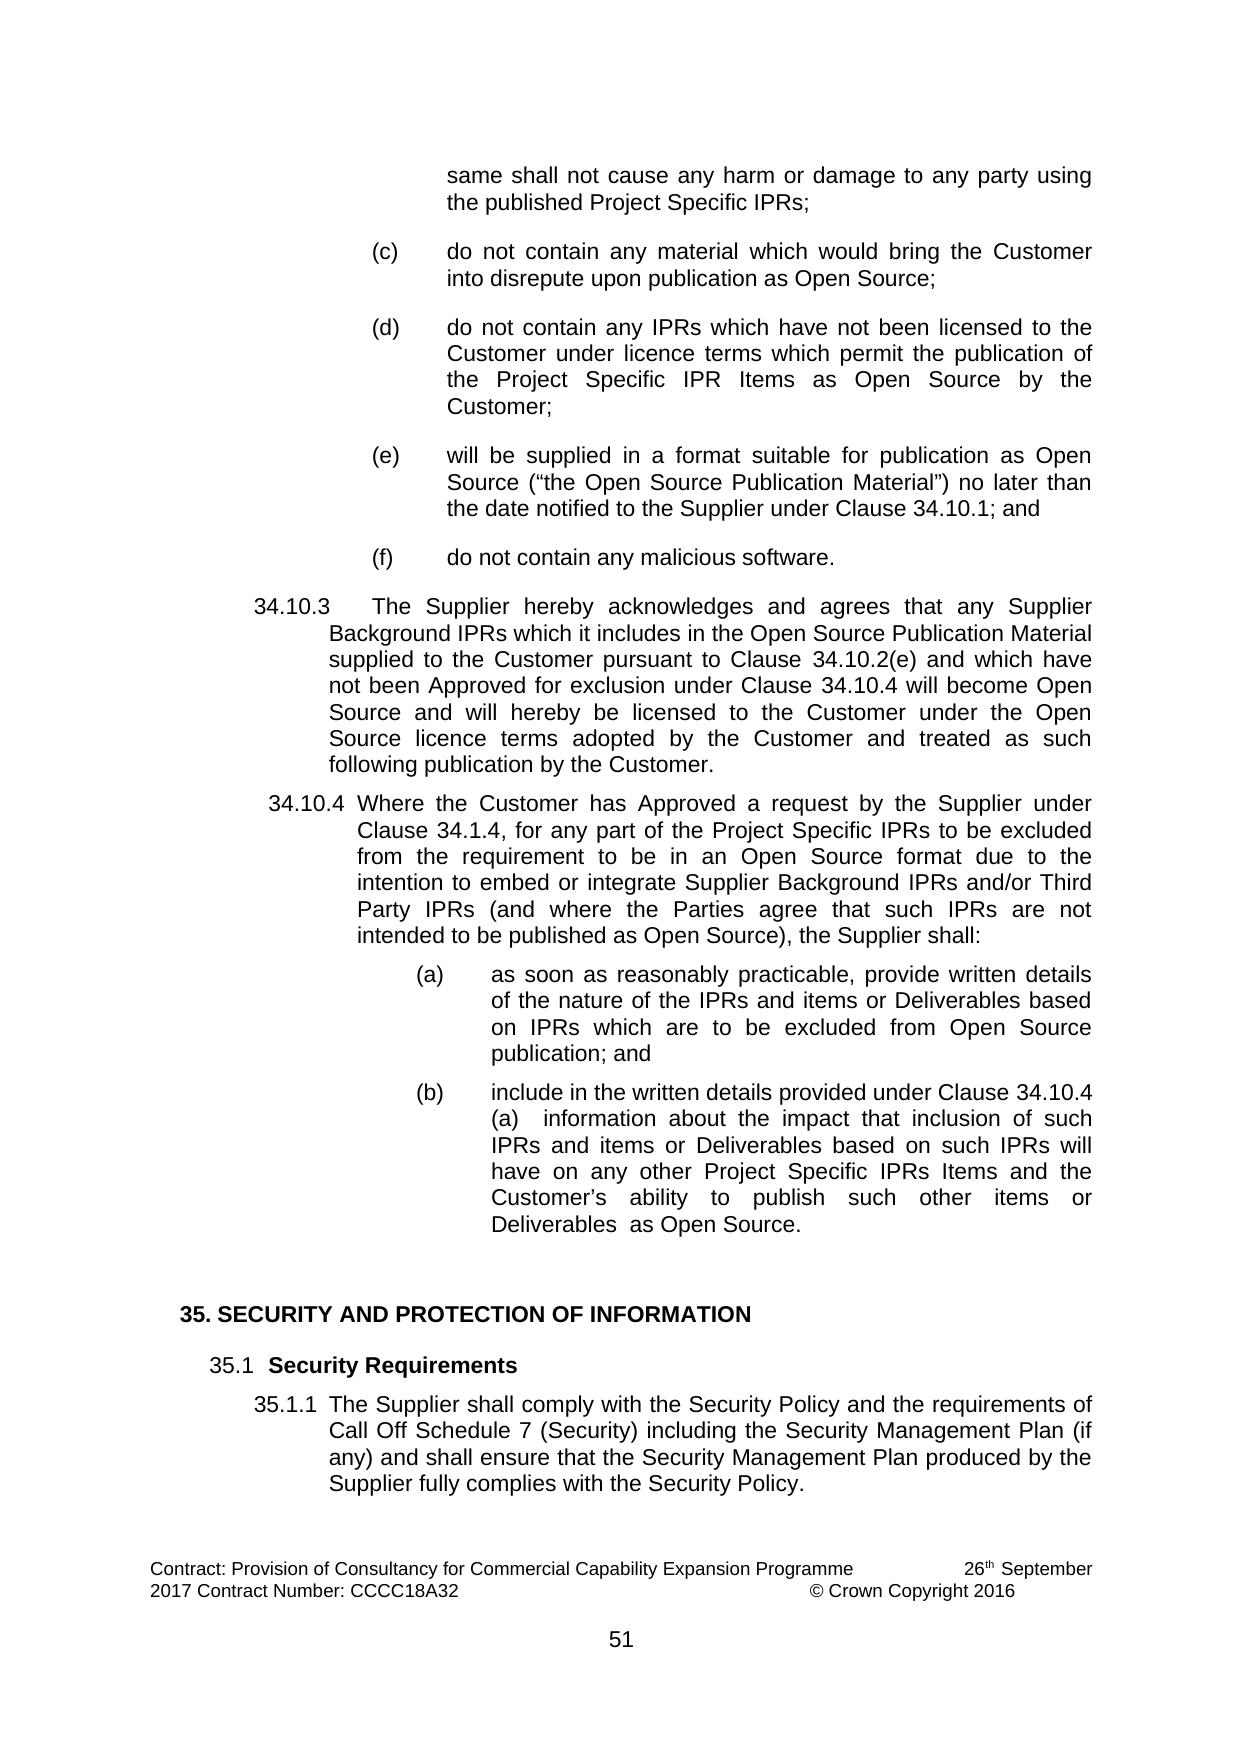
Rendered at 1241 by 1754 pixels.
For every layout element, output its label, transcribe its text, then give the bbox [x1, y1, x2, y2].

text as soon as reasonably practicable, provide written details of the nature of the IPRs and items or Deliverables based on IPRs which are to be excluded from Open Source publication; and [416, 961, 1093, 1066]
text (f) do not contain any malicious software. [372, 544, 1093, 570]
subtitle Security Requirements [209, 1352, 1093, 1378]
text The Supplier hereby acknowledges and agrees that any Supplier Background IPRs which it includes in the Open Source Publication Material supplied to the Customer pursuant to Clause 34.10.2(e) and which have not been Approved for exclusion under Clause 34.10.4 will become Open Source and will hereby be licensed to the Customer under the Open Source licence terms adopted by the Customer and treated as such following publication by the Customer. [253, 593, 1093, 778]
text The Supplier shall comply with the Security Policy and the requirements of Call Off Schedule 7 (Security) including the Security Management Plan (if any) and shall ensure that the Security Management Plan produced by the Supplier fully complies with the Security Policy. [253, 1391, 1093, 1496]
text include in the written details provided under Clause 34.10.4 (a) information about the impact that inclusion of such IPRs and items or Deliverables based on such IPRs will have on any other Project Specific IPRs Items and the Customer’s ability to publish such other items or Deliverables as Open Source. [416, 1079, 1093, 1237]
text (c) do not contain any material which would bring the Customer into disrepute upon publication as Open Source; [372, 238, 1093, 291]
text (d) do not contain any IPRs which have not been licensed to the Customer under licence terms which permit the publication of the Project Specific IPR Items as Open Source by the Customer; [372, 314, 1093, 419]
subtitle SECURITY AND PROTECTION OF INFORMATION [179, 1301, 1093, 1327]
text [372, 162, 1093, 215]
text (e) will be supplied in a format suitable for publication as Open Source (“the Open Source Publication Material”) no later than the date notified to the Supplier under Clause 34.10.1; and [372, 442, 1093, 521]
text Where the Customer has Approved a request by the Supplier under Clause 34.1.4, for any part of the Project Specific IPRs to be excluded from the requirement to be in an Open Source format due to the intention to embed or integrate Supplier Background IPRs and/or Third Party IPRs (and where the Parties agree that such IPRs are not intended to be published as Open Source), the Supplier shall: [268, 790, 1093, 948]
